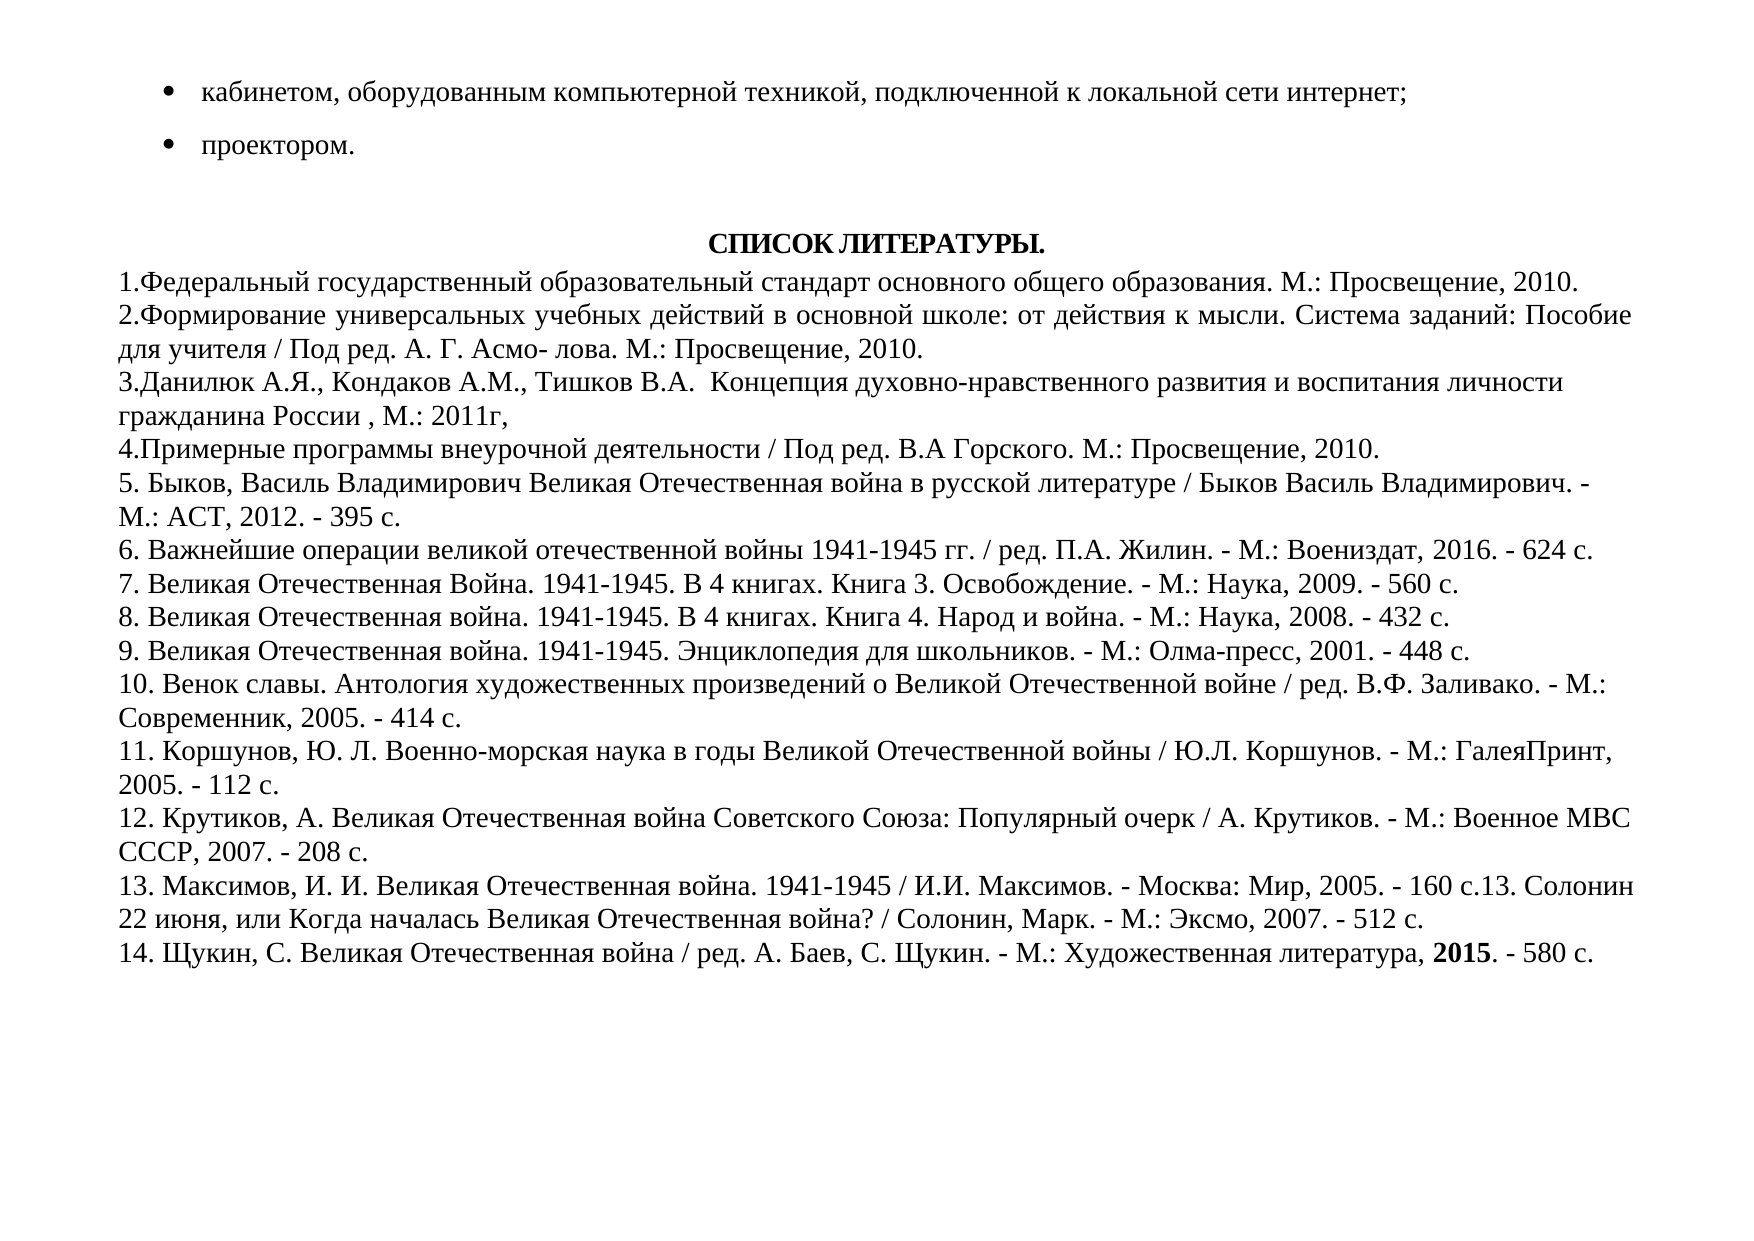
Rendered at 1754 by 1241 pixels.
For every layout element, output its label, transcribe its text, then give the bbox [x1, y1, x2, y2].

text 3.Данилюк А.Я., Кондаков А.М., Тишков В.А. Концепция духовно-нравственного развития и воспитания личности гражданина России , М.: 2011г, [118, 364, 1636, 432]
text 1.Федеральный государственный образовательный стандарт основного общего образования. М.: Просвещение, 2010. [118, 264, 1634, 297]
list проектором. [163, 127, 1636, 160]
list кабинетом, оборудованным компьютерной техникой, подключенной к локальной сети интернет; [163, 74, 1636, 107]
text 2.Формирование универсальных учебных действий в основной школе: от действия к мысли. Система заданий: Пособие для учителя / Под ред. А. Г. Асмо- лова. М.: Просвещение, 2010. [118, 297, 1634, 364]
text 5. Быков, Василь Владимирович Великая Отечественная война в русской литературе / Быков Василь Владимирович. - М.: АСТ, 2012. - 395 c. 6. Важнейшие операции великой отечественной войны 1941-1945 гг. / ред. П.А. Жилин. - М.: Воениздат, 2016. - 624 c. 7. Великая Отечественная Война. 1941-1945. В 4 книгах. Книга 3. Освобождение. - М.: Наука, 2009. - 560 c. 8. Великая Отечественная война. 1941-1945. В 4 книгах. Книга 4. Народ и война. - М.: Наука, 2008. - 432 c. 9. Великая Отечественная война. 1941-1945. Энциклопедия для школьников. - М.: Олма-пресс, 2001. - 448 c. 10. Венок славы. Антология художественных произведений о Великой Отечественной войне / ред. В.Ф. Заливако. - М.: Современник, 2005. - 414 c. 11. Коршунов, Ю. Л. Военно-морская наука в годы Великой Отечественной войны / Ю.Л. Коршунов. - М.: ГалеяПринт, 2005. - 112 c. 12. Крутиков, А. Великая Отечественная война Советского Союза: Популярный очерк / А. Крутиков. - М.: Военное МВС СССР, 2007. - 208 c. 13. Максимов, И. И. Великая Отечественная война. 1941-1945 / И.И. Максимов. - Москва: Мир, 2005. - 160 c.13. Солонин 22 июня, или Когда началась Великая Отечественная война? / Солонин, Марк. - М.: Эксмо, 2007. - 512 c. 14. Щукин, С. Великая Отечественная война / ред. А. Баев, С. Щукин. - М.: Художественная литература, 2015. - 580 c. [118, 465, 1636, 968]
text 4.Примерные программы внеурочной деятельности / Под ред. В.А Горского. М.: Просвещение, 2010. [118, 432, 1634, 465]
text СПИСОК ЛИТЕРАТУРЫ. [118, 227, 1636, 260]
